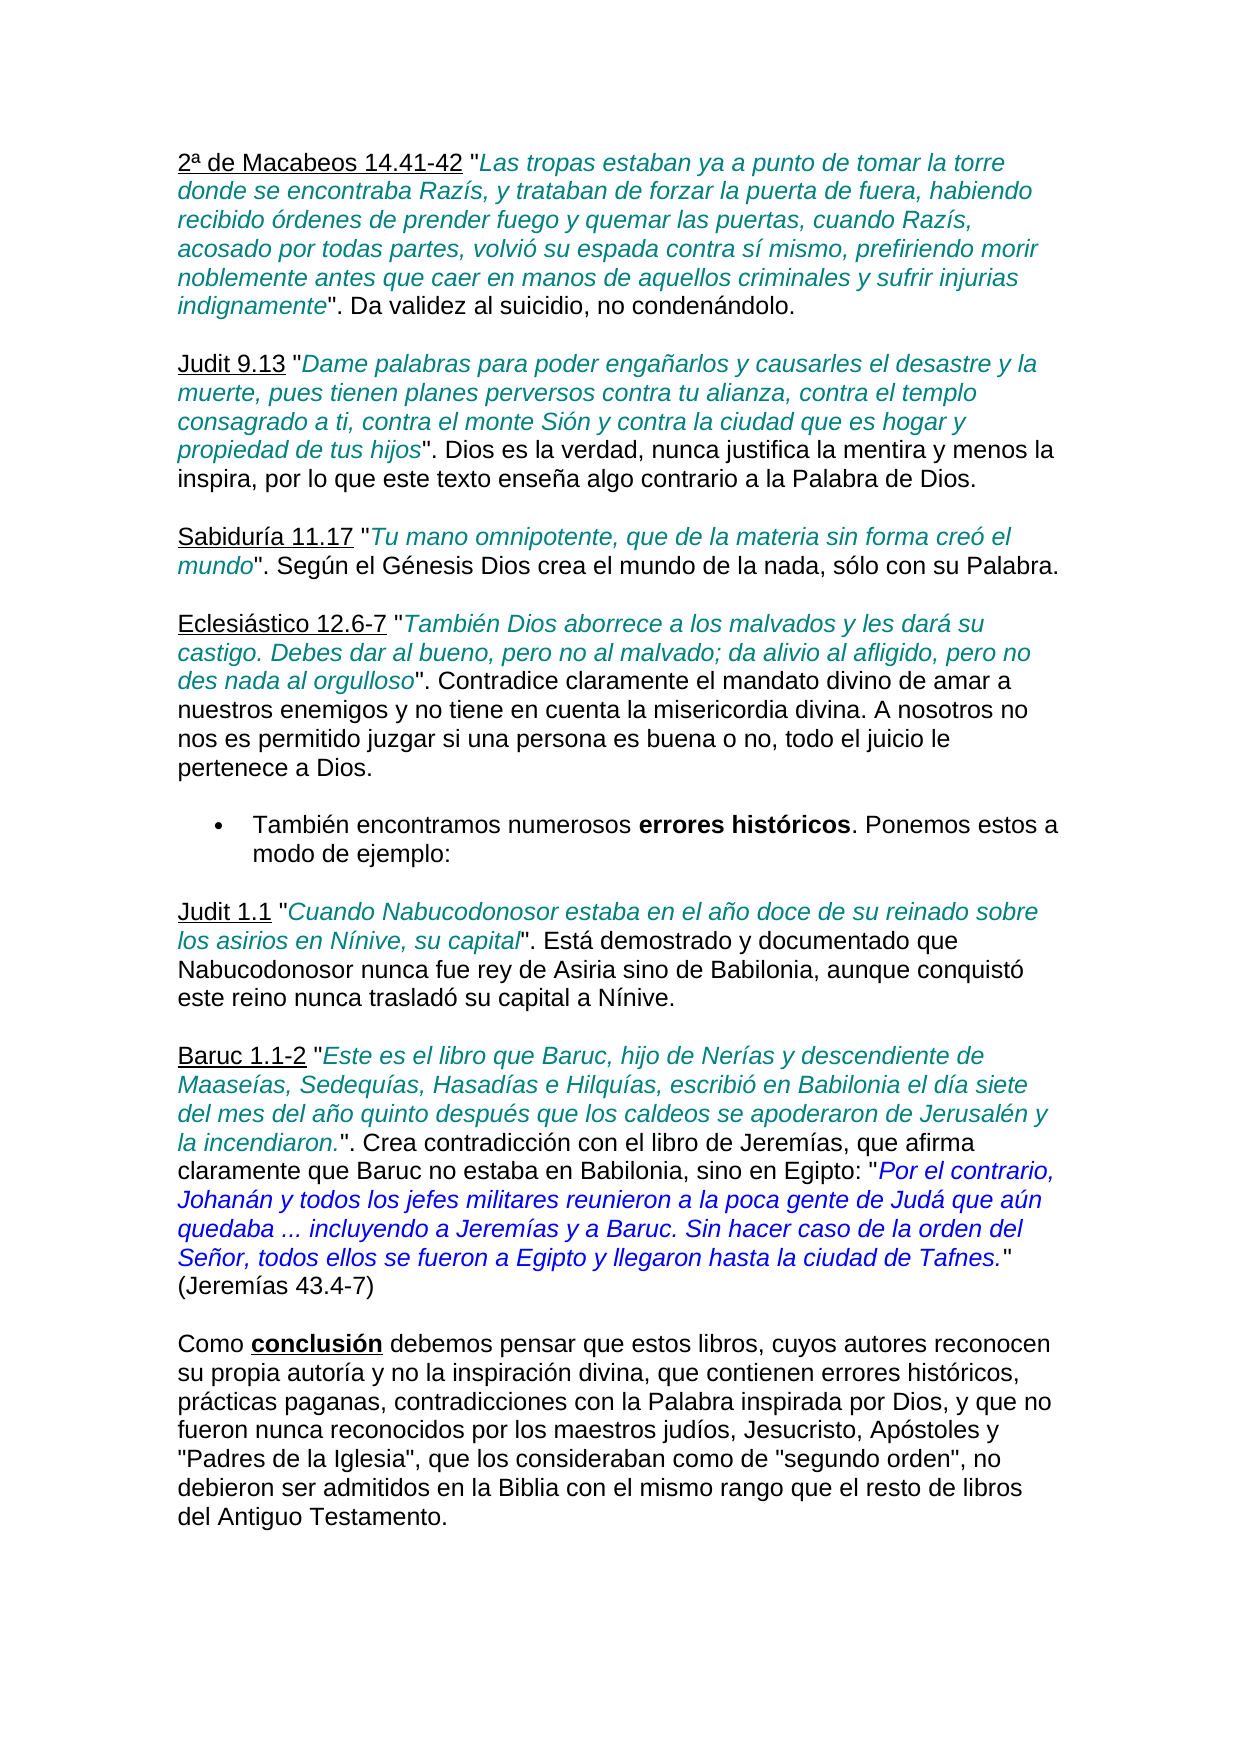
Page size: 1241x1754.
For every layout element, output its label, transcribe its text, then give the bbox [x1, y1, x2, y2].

text Como conclusión debemos pensar que estos libros, cuyos autores reconocen su propia autoría y no la inspiración divina, que contienen errores históricos, prácticas paganas, contradicciones con la Palabra inspirada por Dios, y que no fueron nunca reconocidos por los maestros judíos, Jesucristo, Apóstoles y "Padres de la Iglesia", que los consideraban como de "segundo orden", no debieron ser admitidos en la Biblia con el mismo rango que el resto de libros del Antiguo Testamento. [177, 1329, 1063, 1531]
text Sabiduría 11.17 "Tu mano omnipotente, que de la materia sin forma creó el mundo". Según el Génesis Dios crea el mundo de la nada, sólo con su Palabra. [177, 522, 1063, 580]
text Eclesiástico 12.6-7 "También Dios aborrece a los malvados y les dará su castigo. Debes dar al bueno, pero no al malvado; da alivio al afligido, pero no des nada al orgulloso". Contradice claramente el mandato divino de amar a nuestros enemigos y no tiene en cuenta la misericordia divina. A nosotros no nos es permitido juzgar si una persona es buena o no, todo el juicio le pertenece a Dios. [177, 609, 1063, 781]
text Judit 9.13 "Dame palabras para poder engañarlos y causarles el desastre y la muerte, pues tienen planes perversos contra tu alianza, contra el templo consagrado a ti, contra el monte Sión y contra la ciudad que es hogar y propiedad de tus hijos". Dios es la verdad, nunca justifica la mentira y menos la inspira, por lo que este texto enseña algo contrario a la Palabra de Dios. [177, 349, 1063, 493]
list También encontramos numerosos errores históricos. Ponemos estos a modo de ejemplo: [215, 811, 1063, 868]
text 2ª de Macabeos 14.41-42 "Las tropas estaban ya a punto de tomar la torre donde se encontraba Razís, y trataban de forzar la puerta de fuera, habiendo recibido órdenes de prender fuego y quemar las puertas, cuando Razís, acosado por todas partes, volvió su espada contra sí mismo, prefiriendo morir noblemente antes que caer en manos de aquellos criminales y sufrir injurias indignamente". Da validez al suicidio, no condenándolo. [177, 148, 1063, 320]
text Baruc 1.1-2 "Este es el libro que Baruc, hijo de Nerías y descendiente de Maaseías, Sedequías, Hasadías e Hilquías, escribió en Babilonia el día siete del mes del año quinto después que los caldeos se apoderaron de Jerusalén y la incendiaron.". Crea contradicción con el libro de Jeremías, que afirma claramente que Baruc no estaba en Babilonia, sino en Egipto: "Por el contrario, Johanán y todos los jefes militares reunieron a la poca gente de Judá que aún quedaba ... incluyendo a Jeremías y a Baruc. Sin hacer caso de la orden del Señor, todos ellos se fueron a Egipto y llegaron hasta la ciudad de Tafnes." (Jeremías 43.4-7) [177, 1041, 1063, 1300]
text Judit 1.1 "Cuando Nabucodonosor estaba en el año doce de su reinado sobre los asirios en Nínive, su capital". Está demostrado y documentado que Nabucodonosor nunca fue rey de Asiria sino de Babilonia, aunque conquistó este reino nunca trasladó su capital a Nínive. [177, 897, 1063, 1012]
